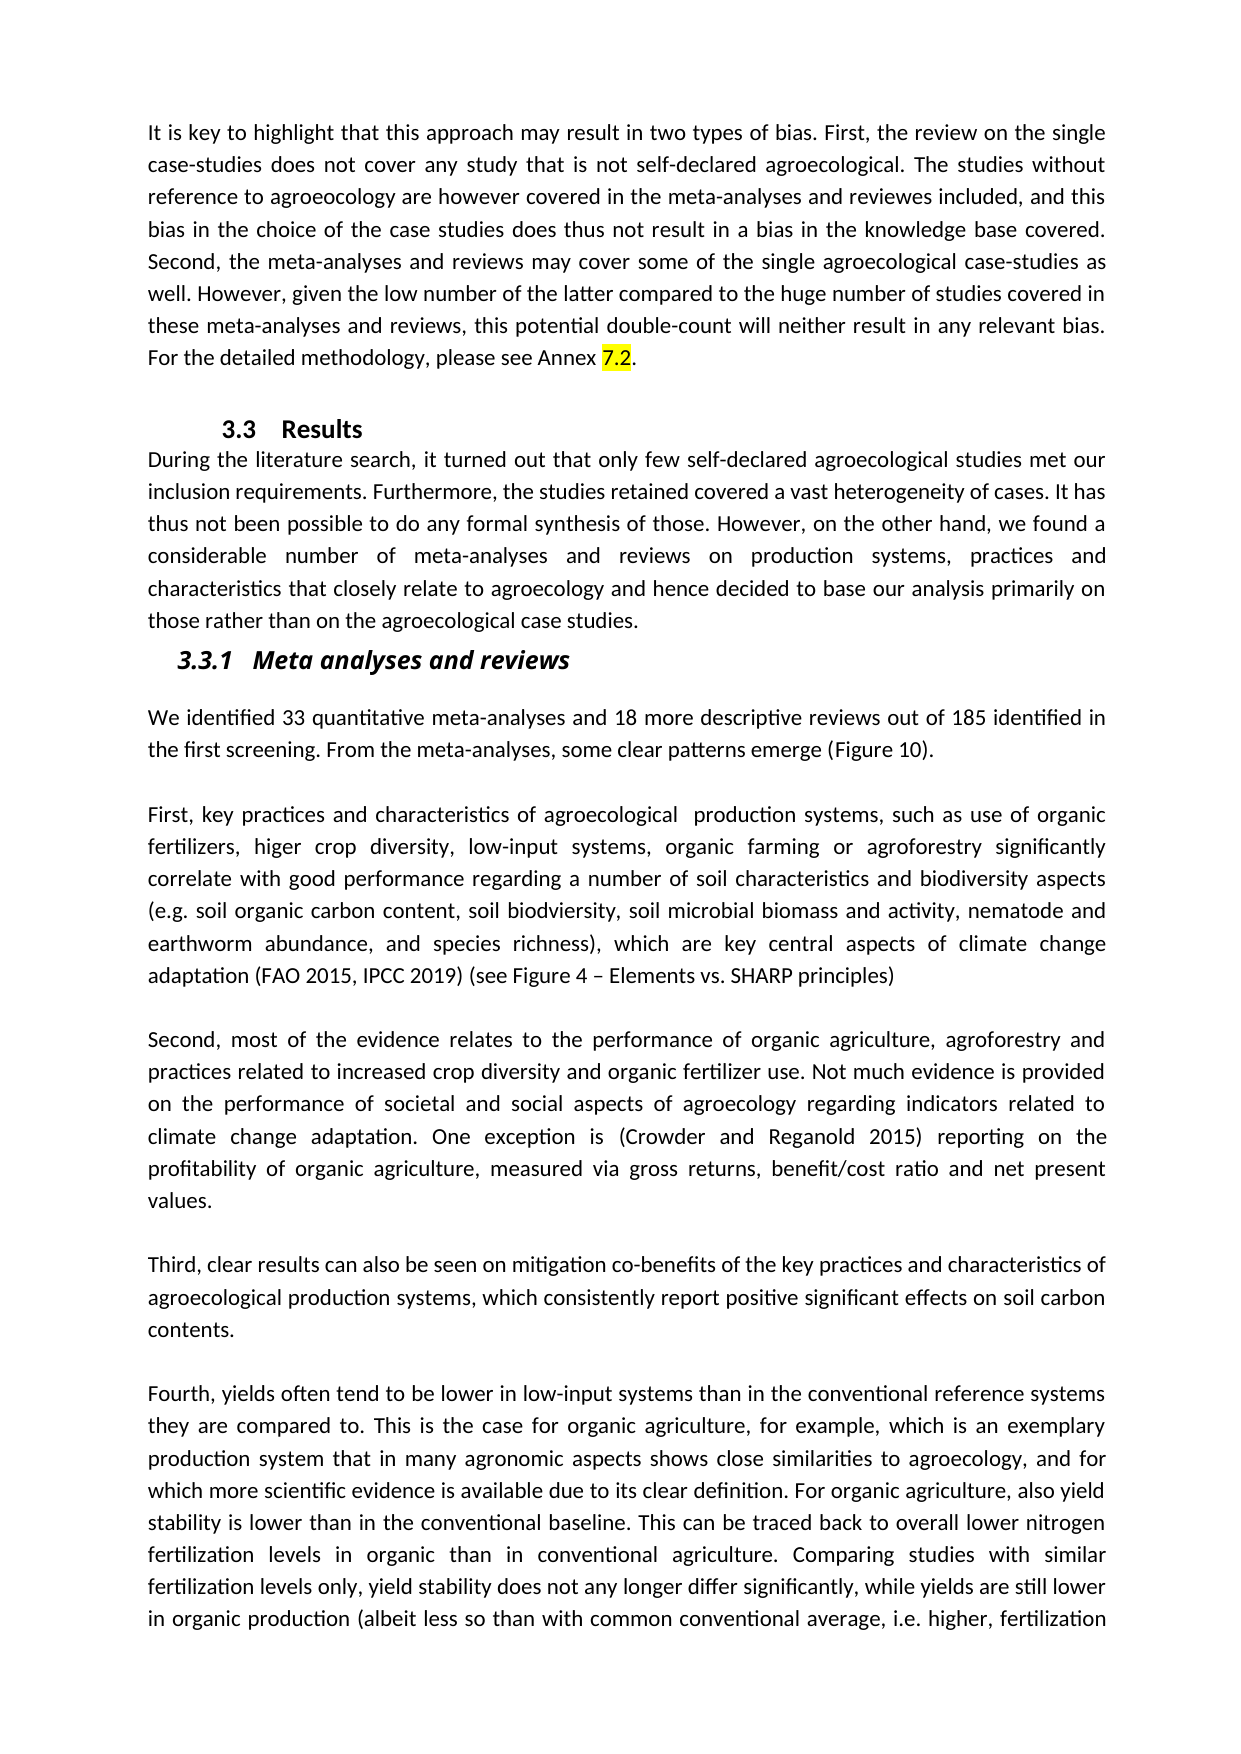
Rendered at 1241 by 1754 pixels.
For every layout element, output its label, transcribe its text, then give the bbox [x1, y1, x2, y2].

text During the literature search, it turned out that only few self-declared agroecological studies met our inclusion requirements. Furthermore, the studies retained covered a vast heterogeneity of cases. It has thus not been possible to do any formal synthesis of those. However, on the other hand, we found a considerable number of meta-analyses and reviews on production systems, practices and characteristics that closely relate to agroecology and hence decided to base our analysis primarily on those rather than on the agroecological case studies. [148, 445, 1107, 634]
subtitle Results [221, 412, 1107, 445]
subtitle Meta analyses and reviews [177, 642, 1107, 676]
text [148, 1379, 1107, 1633]
text Second, most of the evidence relates to the performance of organic agriculture, agroforestry and practices related to increased crop diversity and organic fertilizer use. Not much evidence is provided on the performance of societal and social aspects of agroecology regarding indicators related to climate change adaptation. One exception is (Crowder and Reganold 2015) reporting on the profitability of organic agriculture, measured via gross returns, benefit/cost ratio and net present values. [148, 1025, 1107, 1214]
text We identified 33 quantitative meta-analyses and 18 more descriptive reviews out of 185 identified in the first screening. From the meta-analyses, some clear patterns emerge (Figure 10). [148, 703, 1107, 763]
text First, key practices and characteristics of agroecological production systems, such as use of organic fertilizers, higer crop diversity, low-input systems, organic farming or agroforestry significantly correlate with good performance regarding a number of soil characteristics and biodiversity aspects (e.g. soil organic carbon content, soil biodviersity, soil microbial biomass and activity, nematode and earthworm abundance, and species richness), which are key central aspects of climate change adaptation (FAO 2015, IPCC 2019) (see Figure 4 – Elements vs. SHARP principles) [148, 800, 1107, 989]
text Third, clear results can also be seen on mitigation co-benefits of the key practices and characteristics of agroecological production systems, which consistently report positive significant effects on soil carbon contents. [148, 1251, 1107, 1343]
text It is key to highlight that this approach may result in two types of bias. First, the review on the single case-studies does not cover any study that is not self-declared agroecological. The studies without reference to agroeocology are however covered in the meta-analyses and reviewes included, and this bias in the choice of the case studies does thus not result in a bias in the knowledge base covered. Second, the meta-analyses and reviews may cover some of the single agroecological case-studies as well. However, given the low number of the latter compared to the huge number of studies covered in these meta-analyses and reviews, this potential double-count will neither result in any relevant bias. For the detailed methodology, please see Annex 7.2. [148, 118, 1107, 371]
